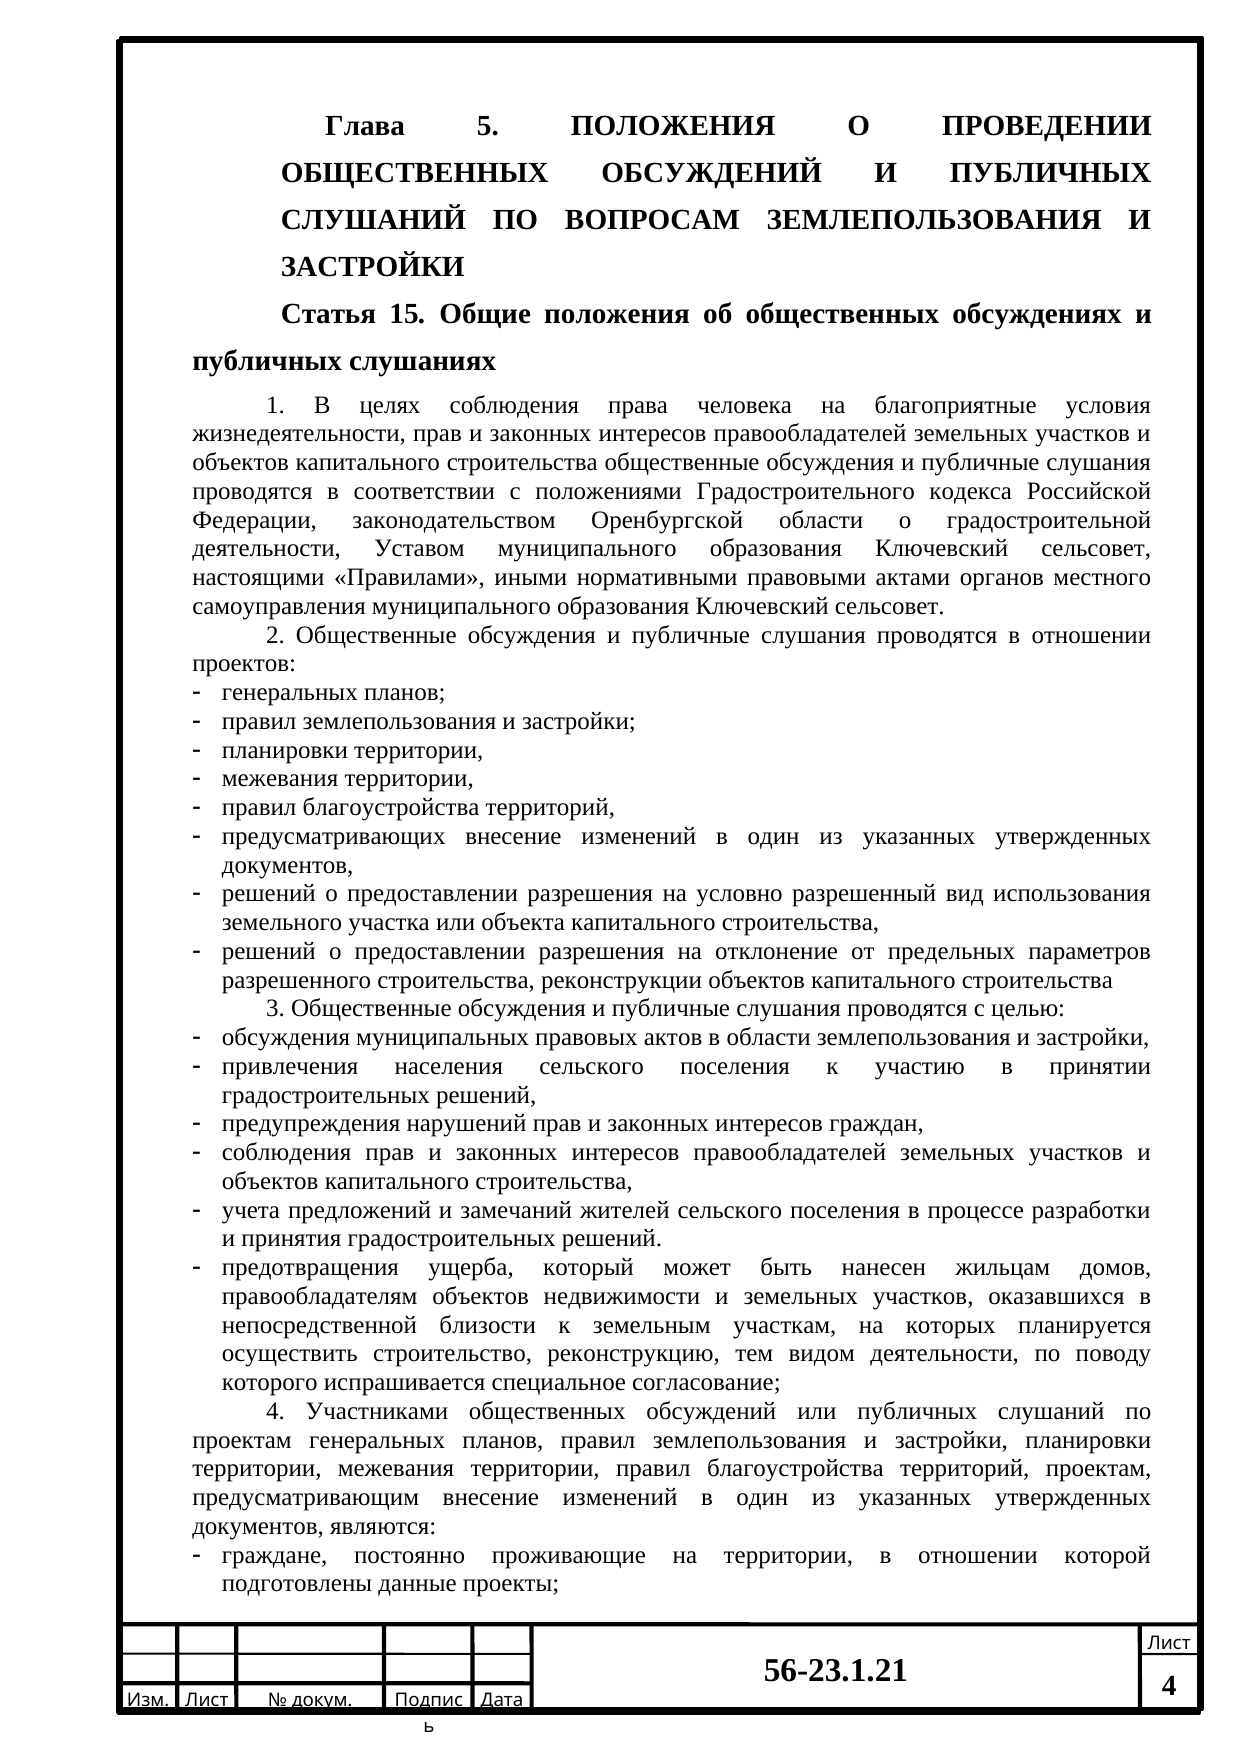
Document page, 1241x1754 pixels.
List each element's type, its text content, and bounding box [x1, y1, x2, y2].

list планировки территории, [192, 735, 1152, 763]
list правил благоустройства территорий, [192, 792, 1152, 821]
text 3. Общественные обсуждения и публичные слушания проводятся с целью: [192, 993, 1152, 1022]
list привлечения населения сельского поселения к участию в принятии градостроительных решений, [192, 1051, 1152, 1108]
list генеральных планов; [192, 677, 1152, 706]
list решений о предоставлении разрешения на отклонение от предельных параметров разрешенного строительства, реконструкции объектов капитального строительства [192, 936, 1152, 993]
list решений о предоставлении разрешения на условно разрешенный вид использования земельного участка или объекта капитального строительства, [192, 878, 1152, 936]
list соблюдения прав и законных интересов правообладателей земельных участков и объектов капитального строительства, [192, 1137, 1152, 1195]
subtitle Статья 15. Общие положения об общественных обсуждениях и публичных слушаниях [192, 296, 1152, 376]
list граждане, постоянно проживающие на территории, в отношении которой подготовлены данные проекты; [192, 1540, 1152, 1597]
list межевания территории, [192, 763, 1152, 792]
text 4. Участниками общественных обсуждений или публичных слушаний по проектам генеральных планов, правил землепользования и застройки, планировки территории, межевания территории, правил благоустройства территорий, проектам, предусматривающим внесение изменений в один из указанных утвержденных документов, являются: [192, 1396, 1152, 1540]
text 1. В целях соблюдения права человека на благоприятные условия жизнедеятельности, прав и законных интересов правообладателей земельных участков и объектов капитального строительства общественные обсуждения и публичные слушания проводятся в соответствии с положениями Градостроительного кодекса Российской Федерации, законодательством Оренбургской области о градостроительной деятельности, Уставом муниципального образования Ключевский сельсовет, настоящими «Правилами», иными нормативными правовыми актами органов местного самоуправления муниципального образования Ключевский сельсовет. [192, 390, 1152, 620]
list обсуждения муниципальных правовых актов в области землепользования и застройки, [192, 1022, 1152, 1051]
text 2. Общественные обсуждения и публичные слушания проводятся в отношении проектов: [192, 620, 1152, 677]
list учета предложений и замечаний жителей сельского поселения в процессе разработки и принятия градостроительных решений. [192, 1195, 1152, 1252]
list предупреждения нарушений прав и законных интересов граждан, [192, 1108, 1152, 1137]
list правил землепользования и застройки; [192, 706, 1152, 735]
list предотвращения ущерба, который может быть нанесен жильцам домов, правообладателям объектов недвижимости и земельных участков, оказавшихся в непосредственной близости к земельным участкам, на которых планируется осуществить строительство, реконструкцию, тем видом деятельности, по поводу которого испрашивается специальное согласование; [192, 1252, 1152, 1396]
subtitle Глава 5. ПОЛОЖЕНИЯ О ПРОВЕДЕНИИ ОБЩЕСТВЕННЫХ ОБСУЖДЕНИЙ И ПУБЛИЧНЫХ СЛУШАНИЙ ПО ВОПРОСАМ ЗЕМЛЕПОЛЬЗОВАНИЯ И ЗАСТРОЙКИ [281, 108, 1152, 283]
list предусматривающих внесение изменений в один из указанных утвержденных документов, [192, 821, 1152, 878]
